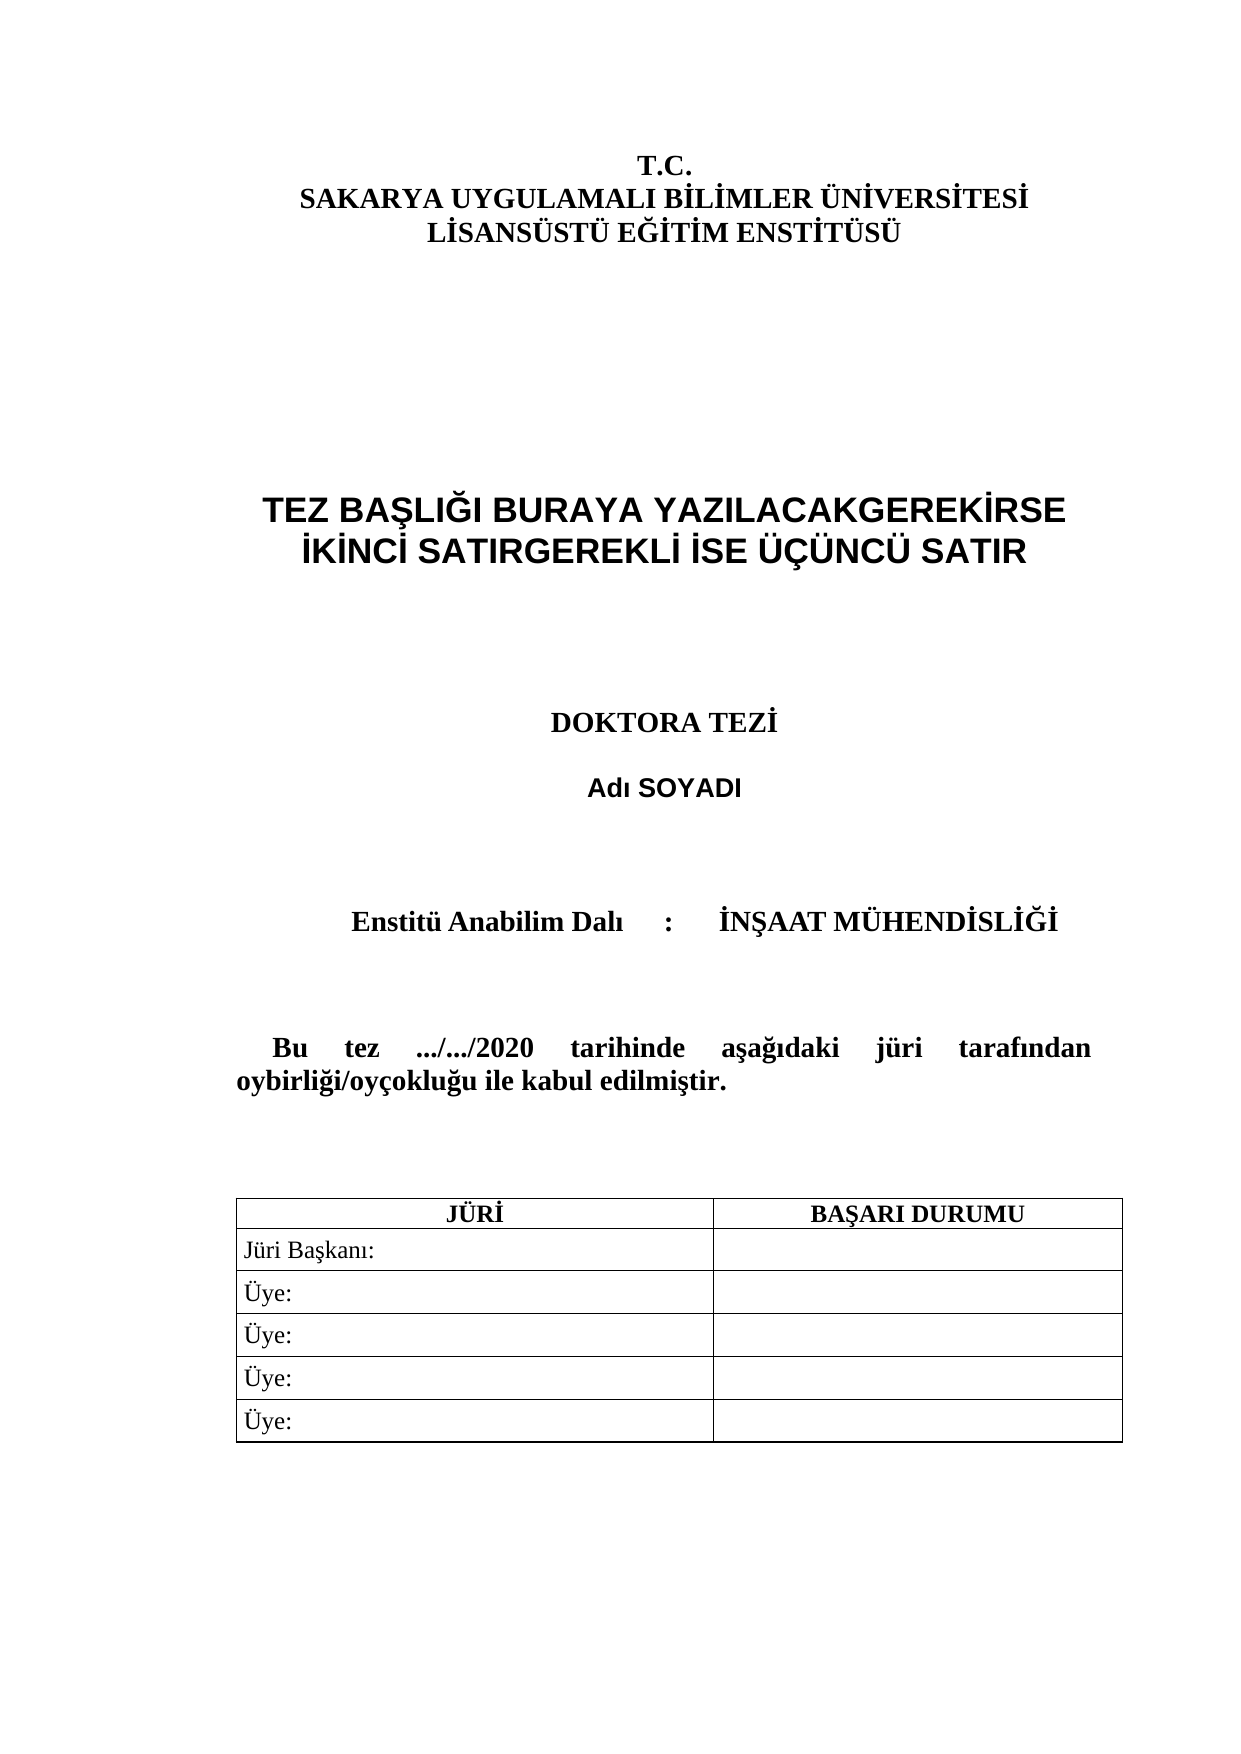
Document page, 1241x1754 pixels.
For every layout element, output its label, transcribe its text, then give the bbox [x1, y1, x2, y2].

table_cell Üye: [237, 1357, 713, 1399]
text SAKARYA UYGULAMALI BİLİMLER ÜNİVERSİTESİ [236, 181, 1092, 215]
table_cell [714, 1357, 1122, 1399]
table_header : [652, 904, 684, 963]
table_cell Jüri Başkanı: [237, 1229, 713, 1270]
table_cell Üye: [237, 1314, 713, 1356]
table_cell [714, 1400, 1122, 1441]
table_header Enstitü Anabilim Dalı [323, 904, 652, 963]
table_cell Üye: [237, 1400, 713, 1441]
table_header İNŞAAT MÜHENDİSLİĞİ [685, 904, 1092, 963]
table_cell Üye: [237, 1271, 713, 1313]
text Bu tez .../.../2020 tarihinde aşağıdaki jüri tarafından oybirliği/oyçokluğu ile kabul edilmiştir. [236, 1030, 1092, 1097]
text LİSANSÜSTÜ EĞİTİM ENSTİTÜSÜ [236, 215, 1092, 248]
text DOKTORA TEZİ [236, 705, 1092, 738]
table_header BAŞARI DURUMU [714, 1199, 1122, 1227]
text T.C. [236, 148, 1092, 181]
table_cell [714, 1314, 1122, 1356]
table_header JÜRİ [237, 1199, 713, 1227]
table_cell [714, 1229, 1122, 1270]
table_cell [714, 1271, 1122, 1313]
